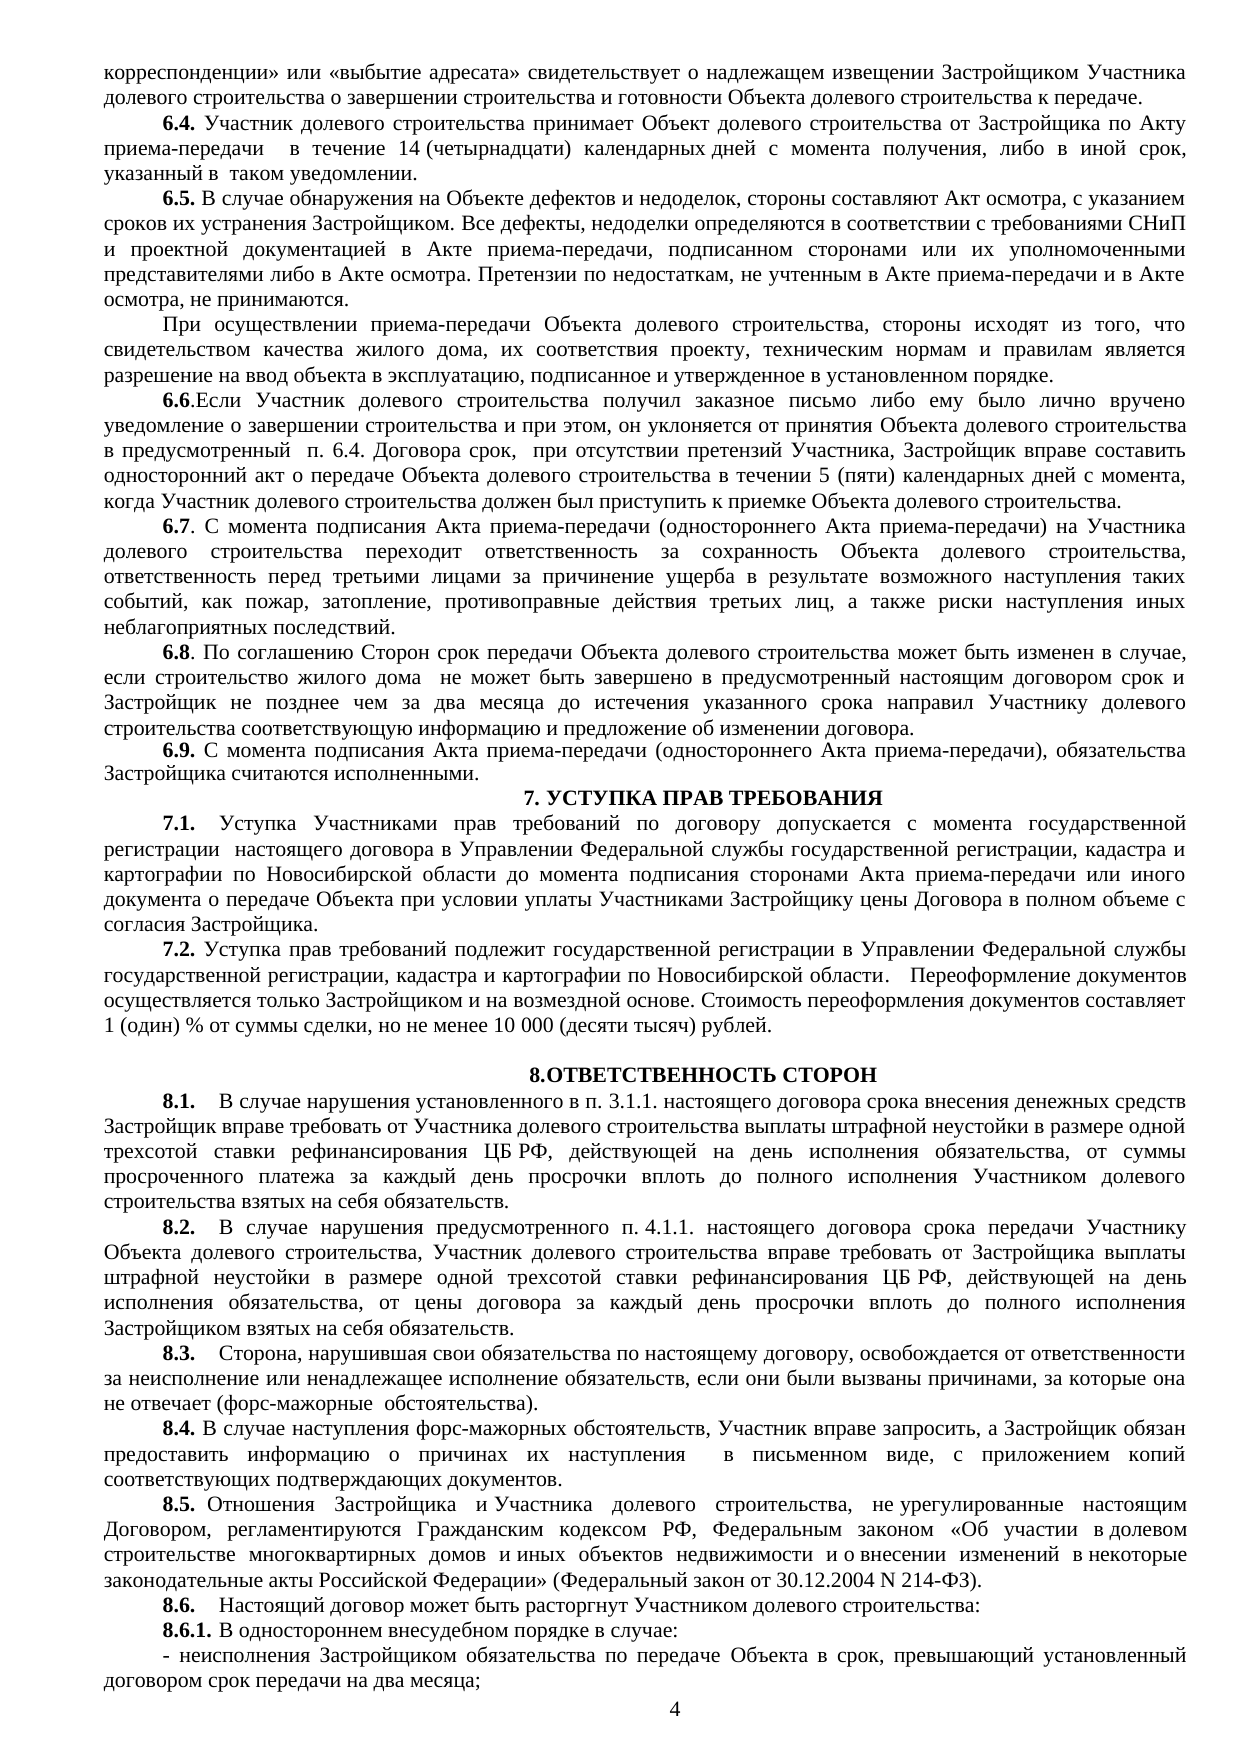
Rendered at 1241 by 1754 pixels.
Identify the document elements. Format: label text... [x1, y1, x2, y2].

text 6.8. По соглашению Сторон срок передачи Объекта долевого строительства может быть изменен в случае, если строительство жилого дома не может быть завершено в предусмотренный настоящим договором срок и Застройщик не позднее чем за два месяца до истечения указанного срока направил Участнику долевого строительства соответствующую информацию и предложение об изменении договора. [103, 639, 1187, 740]
text 6.6.Если Участник долевого строительства получил заказное письмо либо ему было лично вручено уведомление о завершении строительства и при этом, он уклоняется от принятия Объекта долевого строительства в предусмотренный п. 6.4. Договора срок, при отсутствии претензий Участника, Застройщик вправе составить односторонний акт о передаче Объекта долевого строительства в течении 5 (пяти) календарных дней с момента, когда Участник долевого строительства должен был приступить к приемке Объекта долевого строительства. [103, 387, 1187, 513]
text 8.2. В случае нарушения предусмотренного п. 4.1.1. настоящего договора срока передачи Участнику Объекта долевого строительства, Участник долевого строительства вправе требовать от Застройщика выплаты штрафной неустойки в размере одной трехсотой ставки рефинансирования ЦБ РФ, действующей на день исполнения обязательства, от цены договора за каждый день просрочки вплоть до полного исполнения Застройщиком взятых на себя обязательств. [103, 1214, 1187, 1340]
text 8.5. Отношения Застройщика и Участника долевого строительства, не урегулированные настоящим Договором, регламентируются Гражданским кодексом РФ, Федеральным законом «Об участии в долевом строительстве многоквартирных домов и иных объектов недвижимости и о внесении изменений в некоторые законодательные акты Российской Федерации» (Федеральный закон от 30.12.2004 N 214-ФЗ). [103, 1491, 1187, 1592]
list ОТВЕТСТВЕННОСТЬ СТОРОН [219, 1062, 1187, 1088]
text 8.4. В случае наступления форс-мажорных обстоятельств, Участник вправе запросить, а Застройщик обязан предоставить информацию о причинах их наступления в письменном виде, с приложением копий соответствующих подтверждающих документов. [103, 1415, 1187, 1491]
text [103, 59, 1187, 109]
text 7.1. Уступка Участниками прав требований по договору допускается с момента государственной регистрации настоящего договора в Управлении Федеральной службы государственной регистрации, кадастра и картографии по Новосибирской области до момента подписания сторонами Акта приема-передачи или иного документа о передаче Объекта при условии уплаты Участниками Застройщику цены Договора в полном объеме с согласия Застройщика. [103, 810, 1187, 936]
list УСТУПКА ПРАВ ТРЕБОВАНИЯ [219, 785, 1187, 810]
text 7.2. Уступка прав требований подлежит государственной регистрации в Управлении Федеральной службы государственной регистрации, кадастра и картографии по Новосибирской области. Переоформление документов осуществляется только Застройщиком и на возмездной основе. Стоимость переоформления документов составляет 1 (один) % от суммы сделки, но не менее 10 000 (десяти тысяч) рублей. [103, 936, 1187, 1037]
text 8.3. Сторона, нарушившая свои обязательства по настоящему договору, освобождается от ответственности за неисполнение или ненадлежащее исполнение обязательств, если они были вызваны причинами, за которые она не отвечает (форс-мажорные обстоятельства). [103, 1340, 1187, 1415]
text - неисполнения Застройщиком обязательства по передаче Объекта в срок, превышающий установленный договором срок передачи на два месяца; [103, 1642, 1187, 1693]
text 8.1. В случае нарушения установленного в п. 3.1.1. настоящего договора срока внесения денежных средств Застройщик вправе требовать от Участника долевого строительства выплаты штрафной неустойки в размере одной трехсотой ставки рефинансирования ЦБ РФ, действующей на день исполнения обязательства, от суммы просроченного платежа за каждый день просрочки вплоть до полного исполнения Участником долевого строительства взятых на себя обязательств. [103, 1088, 1187, 1214]
text При осуществлении приема-передачи Объекта долевого строительства, стороны исходят из того, что свидетельством качества жилого дома, их соответствия проекту, техническим нормам и правилам является разрешение на ввод объекта в эксплуатацию, подписанное и утвержденное в установленном порядке. [103, 311, 1187, 387]
text 6.9. С момента подписания Акта приема-передачи (одностороннего Акта приема-передачи), обязательства Застройщика считаются исполненными. [103, 740, 1187, 785]
text 8.6. Настоящий договор может быть расторгнут Участником долевого строительства: [103, 1592, 1187, 1617]
text 6.7. С момента подписания Акта приема-передачи (одностороннего Акта приема-передачи) на Участника долевого строительства переходит ответственность за сохранность Объекта долевого строительства, ответственность перед третьими лицами за причинение ущерба в результате возможного наступления таких событий, как пожар, затопление, противоправные действия третьих лиц, а также риски наступления иных неблагоприятных последствий. [103, 513, 1187, 639]
text 6.4. Участник долевого строительства принимает Объект долевого строительства от Застройщика по Акту приема-передачи в течение 14 (четырнадцати) календарных дней с момента получения, либо в иной срок, указанный в таком уведомлении. [103, 109, 1187, 185]
text 8.6.1. В одностороннем внесудебном порядке в случае: [103, 1617, 1187, 1642]
text 6.5. В случае обнаружения на Объекте дефектов и недоделок, стороны составляют Акт осмотра, с указанием сроков их устранения Застройщиком. Все дефекты, недоделки определяются в соответствии с требованиями СНиП и проектной документацией в Акте приема-передачи, подписанном сторонами или их уполномоченными представителями либо в Акте осмотра. Претензии по недостаткам, не учтенным в Акте приема-передачи и в Акте осмотра, не принимаются. [103, 185, 1187, 311]
